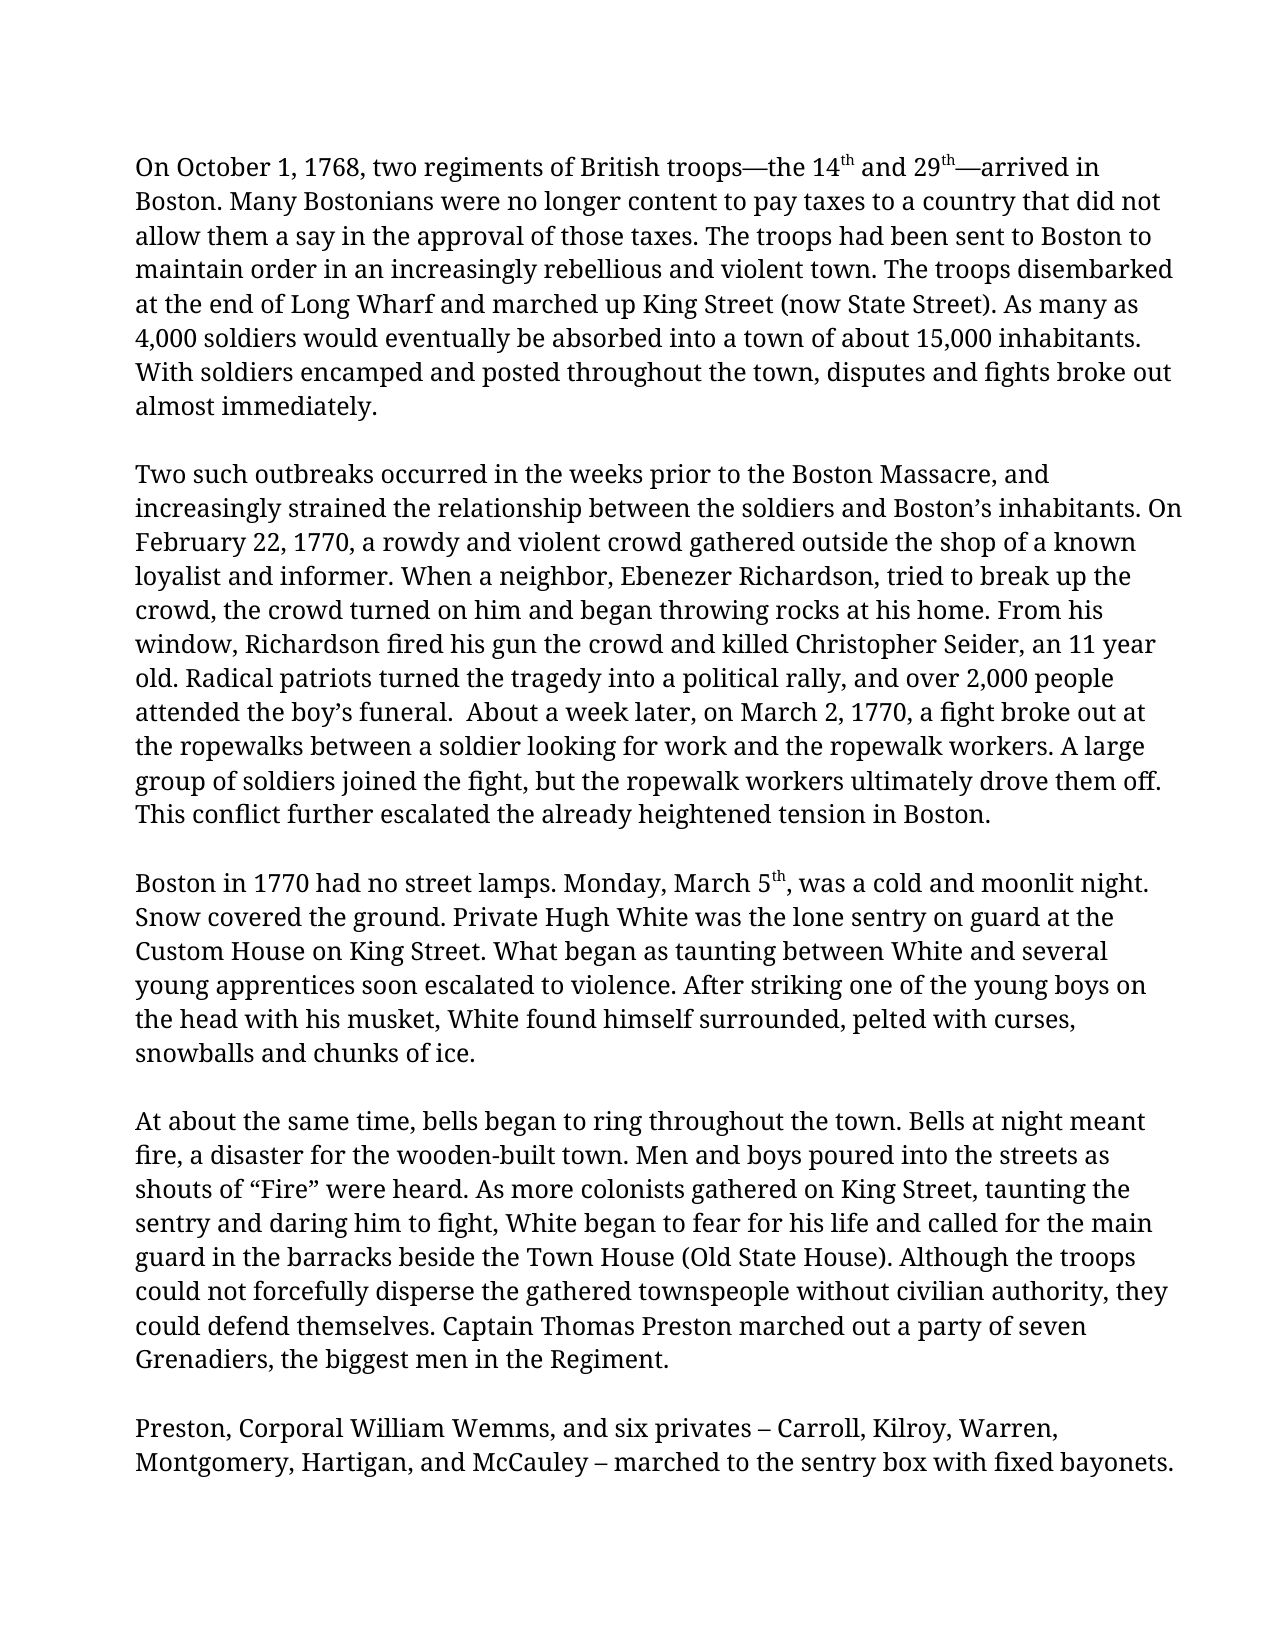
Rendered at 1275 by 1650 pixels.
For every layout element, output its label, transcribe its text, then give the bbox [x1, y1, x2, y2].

text Two such outbreaks occurred in the weeks prior to the Boston Massacre, and increasingly strained the relationship between the soldiers and Boston’s inhabitants. On February 22, 1770, a rowdy and violent crowd gathered outside the shop of a known loyalist and informer. When a neighbor, Ebenezer Richardson, tried to break up the crowd, the crowd turned on him and began throwing rocks at his home. From his window, Richardson fired his gun the crowd and killed Christopher Seider, an 11 year old. Radical patriots turned the tragedy into a political rally, and over 2,000 people attended the boy’s funeral. About a week later, on March 2, 1770, a fight broke out at the ropewalks between a soldier looking for work and the ropewalk workers. A large group of soldiers joined the fight, but the ropewalk workers ultimately drove them off. This conflict further escalated the already heightened tension in Boston. [135, 457, 1185, 831]
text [135, 1410, 1185, 1478]
text At about the same time, bells began to ring throughout the town. Bells at night meant fire, a disaster for the wooden-built town. Men and boys poured into the streets as shouts of “Fire” were heard. As more colonists gathered on King Street, taunting the sentry and daring him to fight, White began to fear for his life and called for the main guard in the barracks beside the Town House (Old State House). Although the troops could not forcefully disperse the gathered townspeople without civilian authority, they could defend themselves. Captain Thomas Preston marched out a party of seven Grenadiers, the biggest men in the Regiment. [135, 1104, 1185, 1376]
text On October 1, 1768, two regiments of British troops—the 14th and 29th—arrived in Boston. Many Bostonians were no longer content to pay taxes to a country that did not allow them a say in the approval of those taxes. The troops had been sent to Boston to maintain order in an increasingly rebellious and violent town. The troops disembarked at the end of Long Wharf and marched up King Street (now State Street). As many as 4,000 soldiers would eventually be absorbed into a town of about 15,000 inhabitants. With soldiers encamped and posted throughout the town, disputes and fights broke out almost immediately. [135, 150, 1185, 422]
text Boston in 1770 had no street lamps. Monday, March 5th, was a cold and moonlit night. Snow covered the ground. Private Hugh White was the lone sentry on guard at the Custom House on King Street. What began as taunting between White and several young apprentices soon escalated to violence. After striking one of the young boys on the head with his musket, White found himself surrounded, pelted with curses, snowballs and chunks of ice. [135, 865, 1185, 1070]
